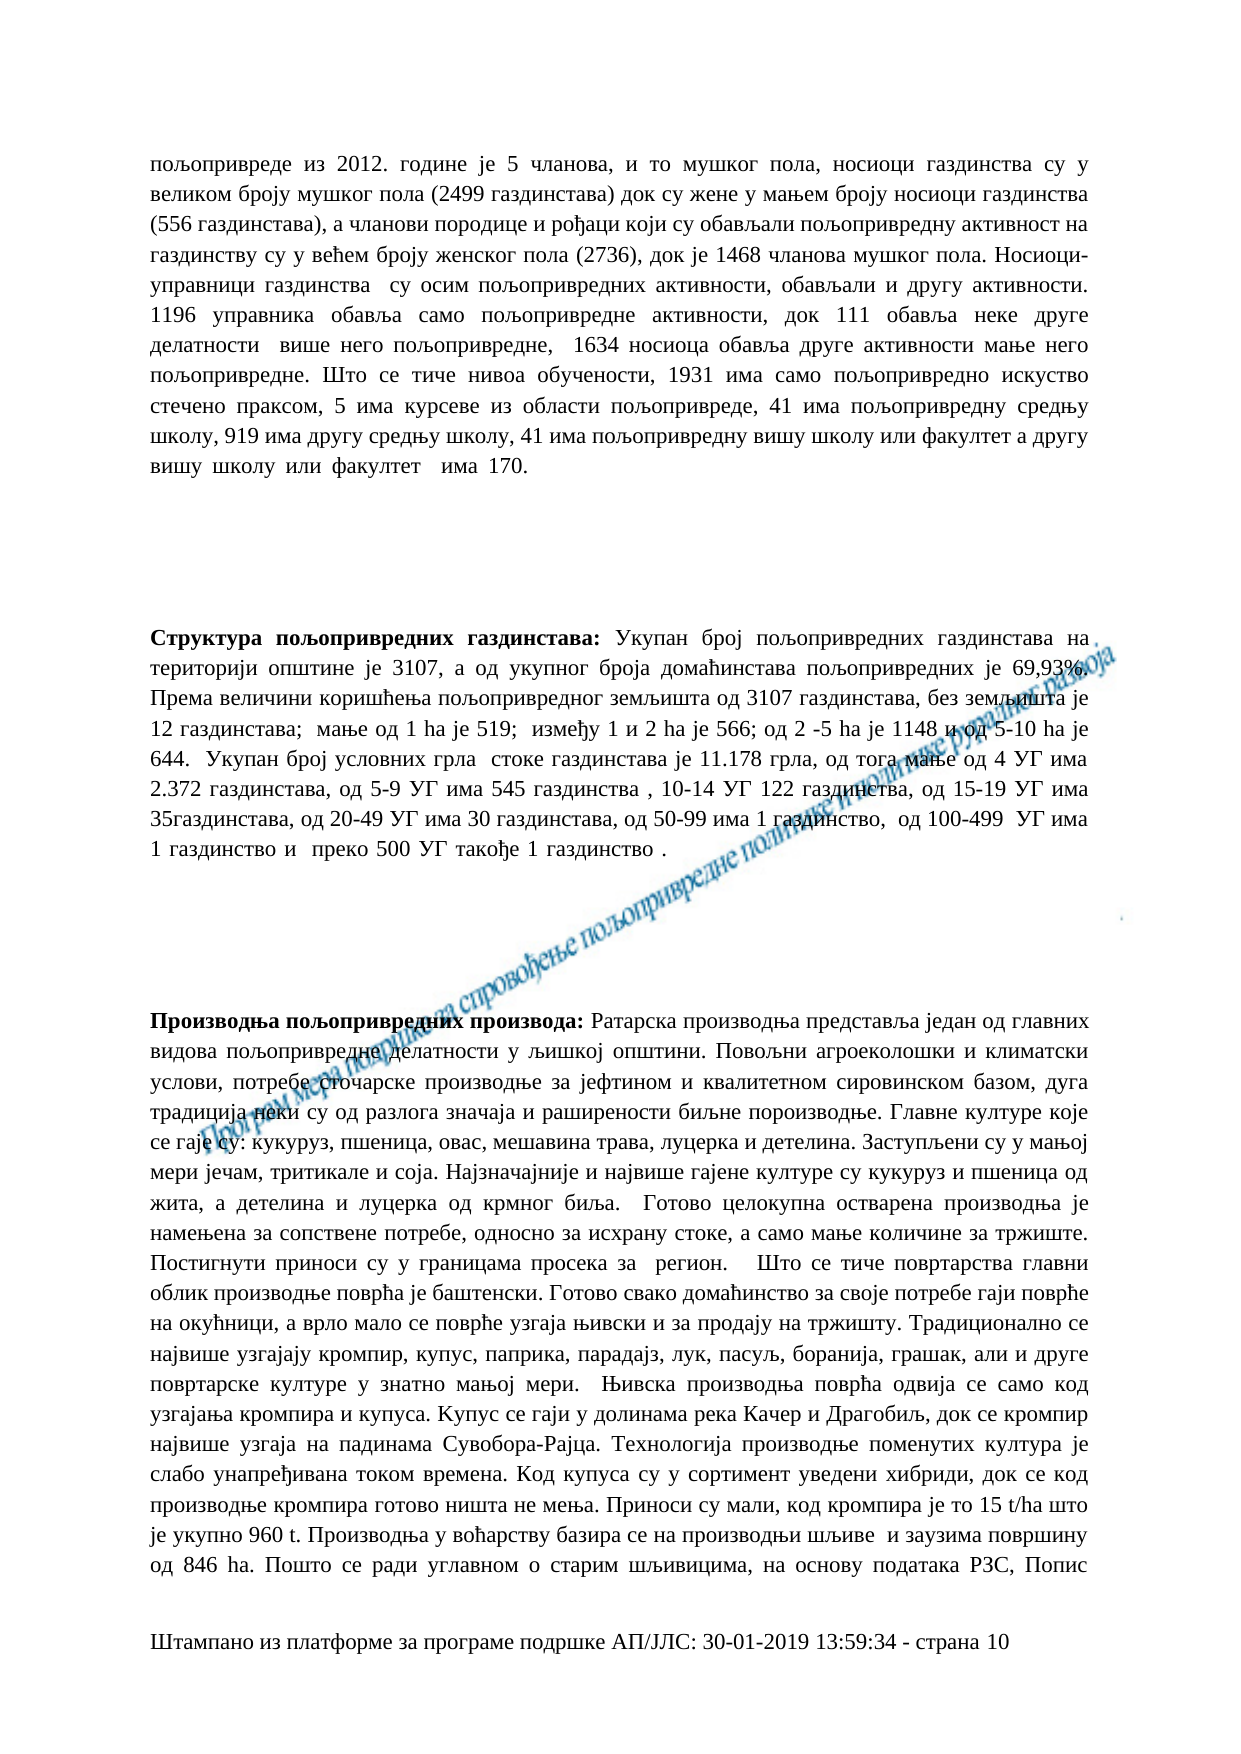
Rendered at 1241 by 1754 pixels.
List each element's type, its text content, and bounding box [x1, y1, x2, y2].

text Структура пољопривредних газдинстава: Укупан број пољопривредних газдинстава на територији општине је 3107, а од укупног броја домаћинстава пољопривредних је 69,93%. Према величини коришћења пољопривредног земљишта од 3107 газдинстава, без земљишта је 12 газдинстава; мање од 1 ha је 519; између 1 и 2 ha је 566; од 2 -5 ha је 1148 и од 5-10 ha је 644. Укупан број условних грла стоке газдинстава је 11.178 грла, од тога мање од 4 УГ има 2.372 газдинстава, од 5-9 УГ има 545 газдинства , 10-14 УГ 122 газдинства, од 15-19 УГ има 35газдинстава, од 20-49 УГ има 30 газдинстава, од 50-99 има 1 газдинство, од 100-499 УГ има 1 газдинство и преко 500 УГ такође 1 газдинство . . . [150, 594, 1090, 952]
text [150, 977, 1090, 1577]
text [150, 150, 1090, 569]
picture [150, 74, 1192, 1221]
